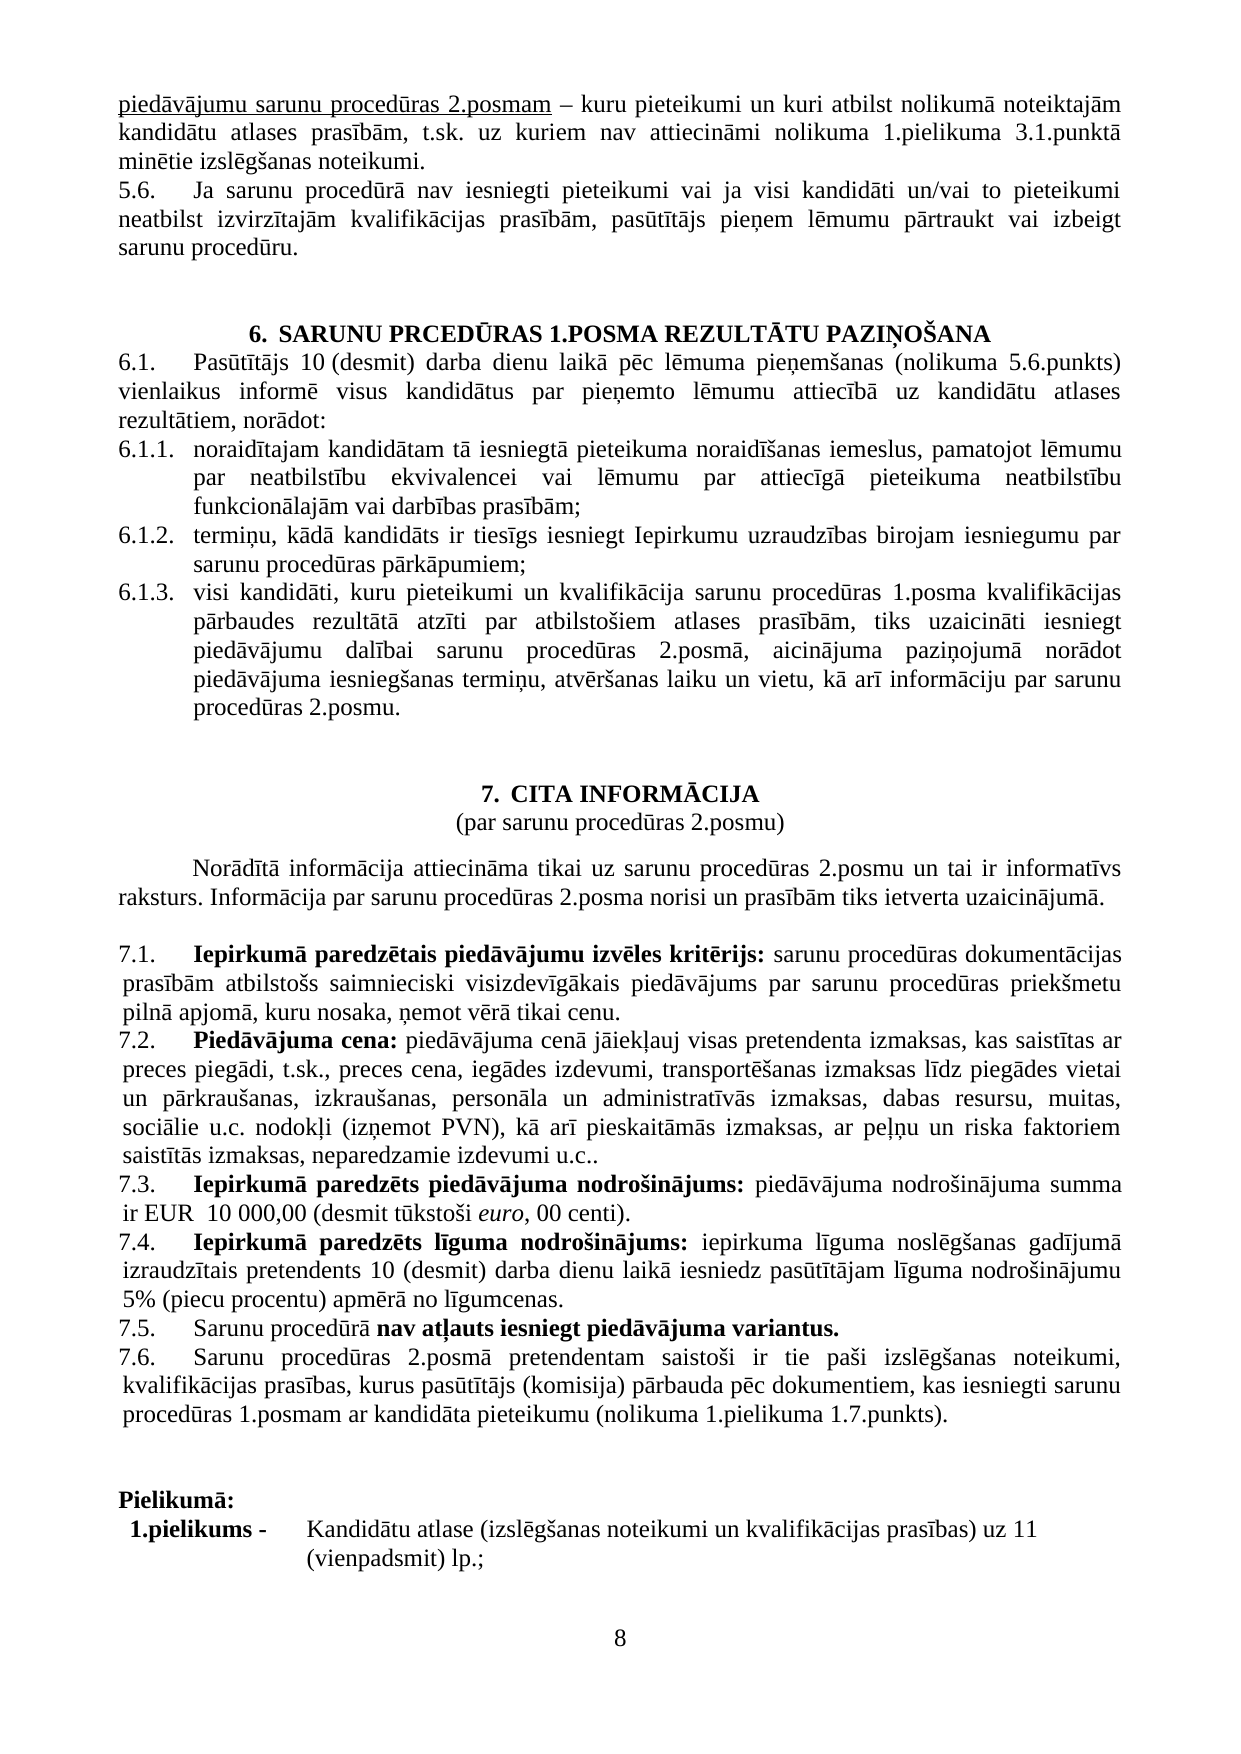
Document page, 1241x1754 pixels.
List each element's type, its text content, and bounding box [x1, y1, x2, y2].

list visi kandidāti, kuru pieteikumi un kvalifikācija sarunu procedūras 1.posma kvalifikācijas pārbaudes rezultātā atzīti par atbilstošiem atlases prasībām, tiks uzaicināti iesniegt piedāvājumu dalībai sarunu procedūras 2.posmā, aicinājuma paziņojumā norādot piedāvājuma iesniegšanas termiņu, atvēršanas laiku un vietu, kā arī informāciju par sarunu procedūras 2.posmu. [118, 577, 1122, 721]
list Pasūtītājs 10 (desmit) darba dienu laikā pēc lēmuma pieņemšanas (nolikuma 5.6.punkts) vienlaikus informē visus kandidātus par pieņemto lēmumu attiecībā uz kandidātu atlases rezultātiem, norādot: [118, 347, 1122, 434]
table_header Kandidātu atlase (izslēgšanas noteikumi un kvalifikācijas prasības) uz 11 (vienpadsmit) lp.; [295, 1514, 1139, 1572]
table_header 1.pielikums - [118, 1514, 295, 1572]
list Iepirkumā paredzēts līguma nodrošinājums: iepirkuma līguma noslēgšanas gadījumā izraudzītais pretendents 10 (desmit) darba dienu laikā iesniedz pasūtītājam līguma nodrošinājumu 5% (piecu procentu) apmērā no līgumcenas. [118, 1227, 1122, 1313]
list Sarunu procedūras 2.posmā pretendentam saistoši ir tie paši izslēgšanas noteikumi, kvalifikācijas prasības, kurus pasūtītājs (komisija) pārbauda pēc dokumentiem, kas iesniegti sarunu procedūras 1.posmam ar kandidāta pieteikumu (nolikuma 1.pielikuma 1.7.punkts). [118, 1342, 1122, 1428]
list Iepirkumā paredzētais piedāvājumu izvēles kritērijs: sarunu procedūras dokumentācijas prasībām atbilstošs saimnieciski visizdevīgākais piedāvājums par sarunu procedūras priekšmetu pilnā apjomā, kuru nosaka, ņemot vērā tikai cenu. [118, 939, 1122, 1025]
list Iepirkumā paredzēts piedāvājuma nodrošinājums: piedāvājuma nodrošinājuma summa ir EUR 10 000,00 (desmit tūkstoši euro, 00 centi). [118, 1169, 1122, 1227]
list noraidītajam kandidātam tā iesniegtā pieteikuma noraidīšanas iemeslus, pamatojot lēmumu par neatbilstību ekvivalencei vai lēmumu par attiecīgā pieteikuma neatbilstību funkcionālajām vai darbības prasībām; [118, 434, 1122, 520]
list termiņu, kādā kandidāts ir tiesīgs iesniegt Iepirkumu uzraudzības birojam iesniegumu par sarunu procedūras pārkāpumiem; [118, 520, 1122, 577]
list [118, 89, 1122, 175]
text Pielikumā: [118, 1485, 1107, 1514]
list sarunu prcedūras 1.posma rezultātu paziņošana [118, 319, 1122, 347]
list Sarunu procedūrā nav atļauts iesniegt piedāvājuma variantus. [118, 1313, 1122, 1342]
list Cita informācija [118, 779, 1122, 807]
list Piedāvājuma cena: piedāvājuma cenā jāiekļauj visas pretendenta izmaksas, kas saistītas ar preces piegādi, t.sk., preces cena, iegādes izdevumi, transportēšanas izmaksas līdz piegādes vietai un pārkraušanas, izkraušanas, personāla un administratīvās izmaksas, dabas resursu, muitas, sociālie u.c. nodokļi (izņemot PVN), kā arī pieskaitāmās izmaksas, ar peļņu un riska faktoriem saistītās izmaksas, neparedzamie izdevumi u.c.. [118, 1025, 1122, 1169]
list (par sarunu procedūras 2.posmu) [118, 807, 1122, 836]
text Norādītā informācija attiecināma tikai uz sarunu procedūras 2.posmu un tai ir informatīvs raksturs. Informācija par sarunu procedūras 2.posma norisi un prasībām tiks ietverta uzaicinājumā. [118, 853, 1122, 910]
list Ja sarunu procedūrā nav iesniegti pieteikumi vai ja visi kandidāti un/vai to pieteikumi neatbilst izvirzītajām kvalifikācijas prasībām, pasūtītājs pieņem lēmumu pārtraukt vai izbeigt sarunu procedūru. [118, 175, 1122, 261]
